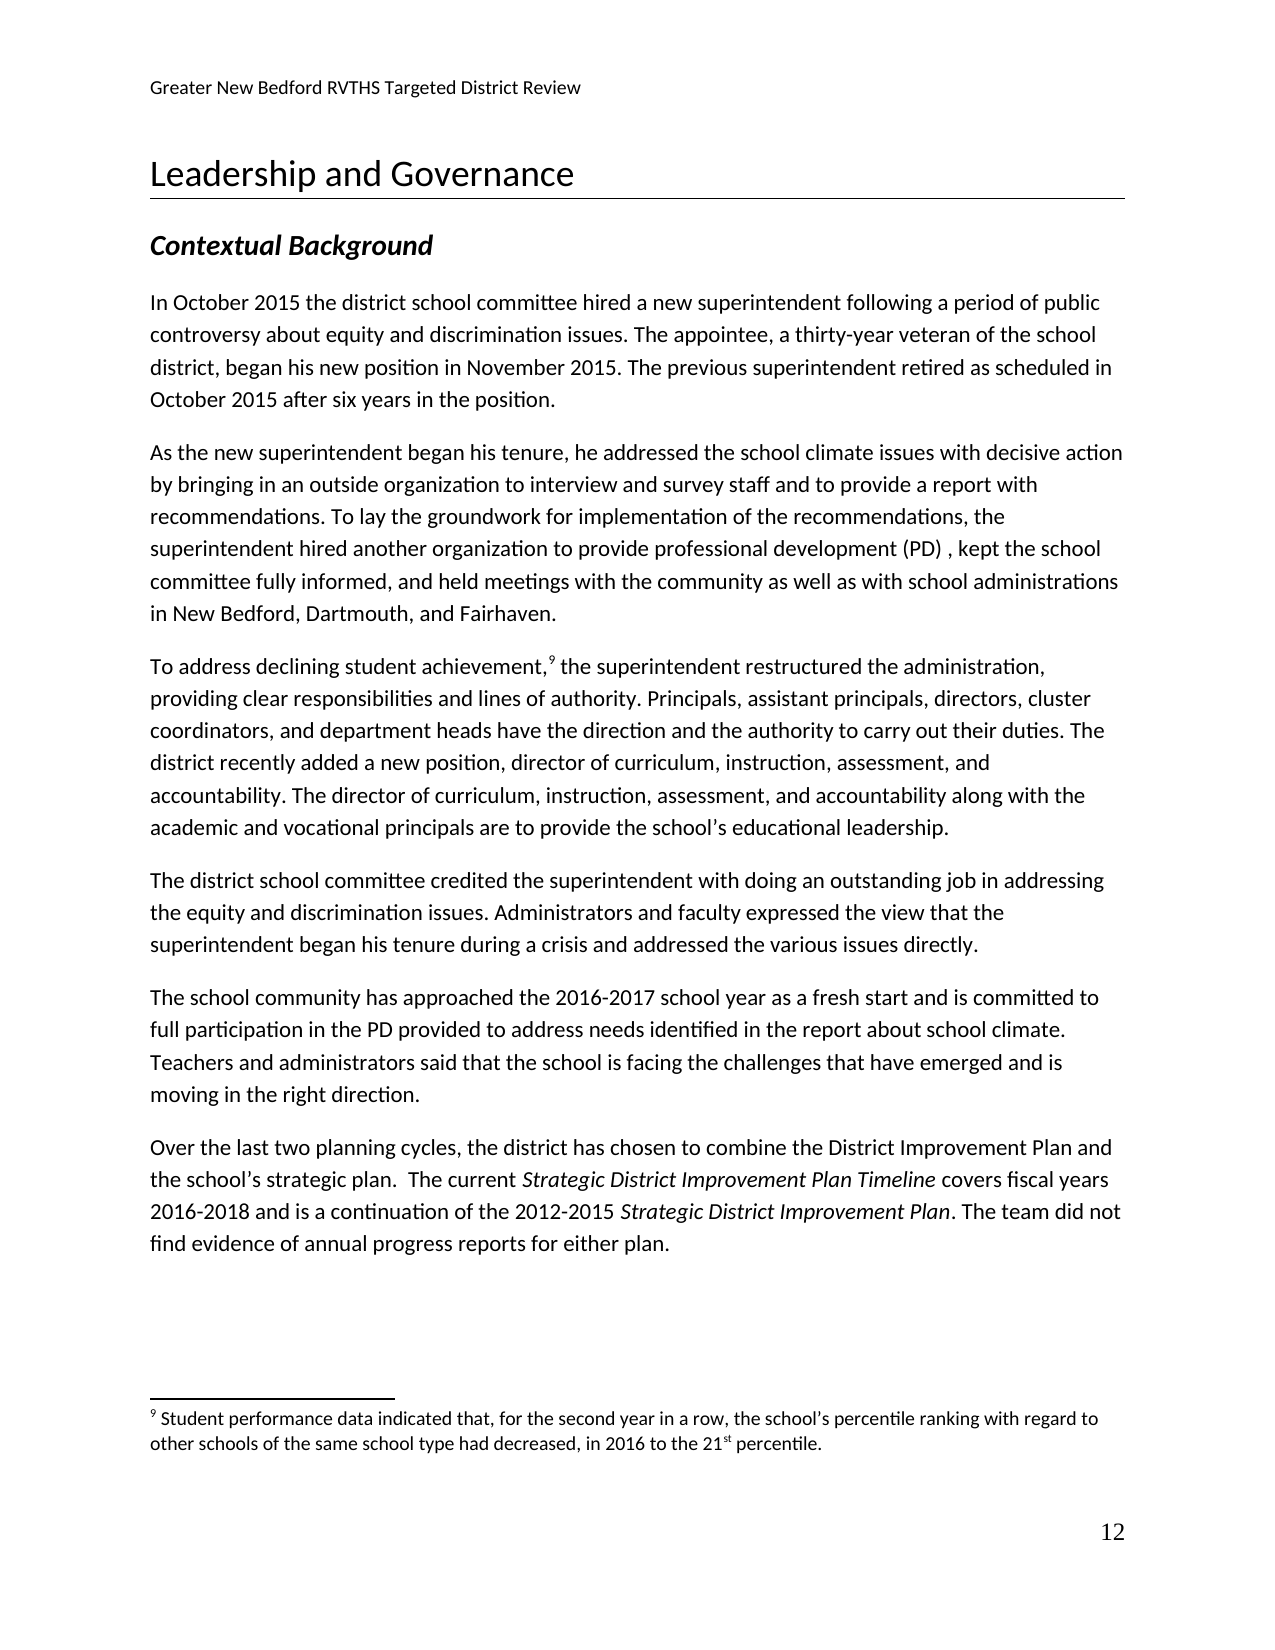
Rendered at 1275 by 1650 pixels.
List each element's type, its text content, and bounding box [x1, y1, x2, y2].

text In October 2015 the district school committee hired a new superintendent following a period of public controversy about equity and discrimination issues. The appointee, a thirty-year veteran of the school district, began his new position in November 2015. The previous superintendent retired as scheduled in October 2015 after six years in the position. [150, 288, 1125, 413]
text Over the last two planning cycles, the district has chosen to combine the District Improvement Plan and the school’s strategic plan. The current Strategic District Improvement Plan Timeline covers fiscal years 2016-2018 and is a continuation of the 2012-2015 Strategic District Improvement Plan. The team did not find evidence of annual progress reports for either plan. [150, 1133, 1125, 1257]
text Contextual Background [150, 227, 1125, 262]
text Leadership and Governance [150, 150, 1125, 198]
list The school community has approached the 2016-2017 school year as a fresh start and is committed to full participation in the PD provided to address needs identified in the report about school climate. Teachers and administrators said that the school is facing the challenges that have emerged and is moving in the right direction. [150, 983, 1125, 1108]
text The district school committee credited the superintendent with doing an outstanding job in addressing the equity and discrimination issues. Administrators and faculty expressed the view that the superintendent began his tenure during a crisis and addressed the various issues directly. [150, 866, 1125, 958]
text As the new superintendent began his tenure, he addressed the school climate issues with decisive action by bringing in an outside organization to interview and survey staff and to provide a report with recommendations. To lay the groundwork for implementation of the recommendations, the superintendent hired another organization to provide professional development (PD) , kept the school committee fully informed, and held meetings with the community as well as with school administrations in New Bedford, Dartmouth, and Fairhaven. [150, 438, 1125, 627]
text To address declining student achievement, the superintendent restructured the administration, providing clear responsibilities and lines of authority. Principals, assistant principals, directors, cluster coordinators, and department heads have the direction and the authority to carry out their duties. The district recently added a new position, director of curriculum, instruction, assessment, and accountability. The director of curriculum, instruction, assessment, and accountability along with the academic and vocational principals are to provide the school’s educational leadership. [150, 652, 1125, 841]
